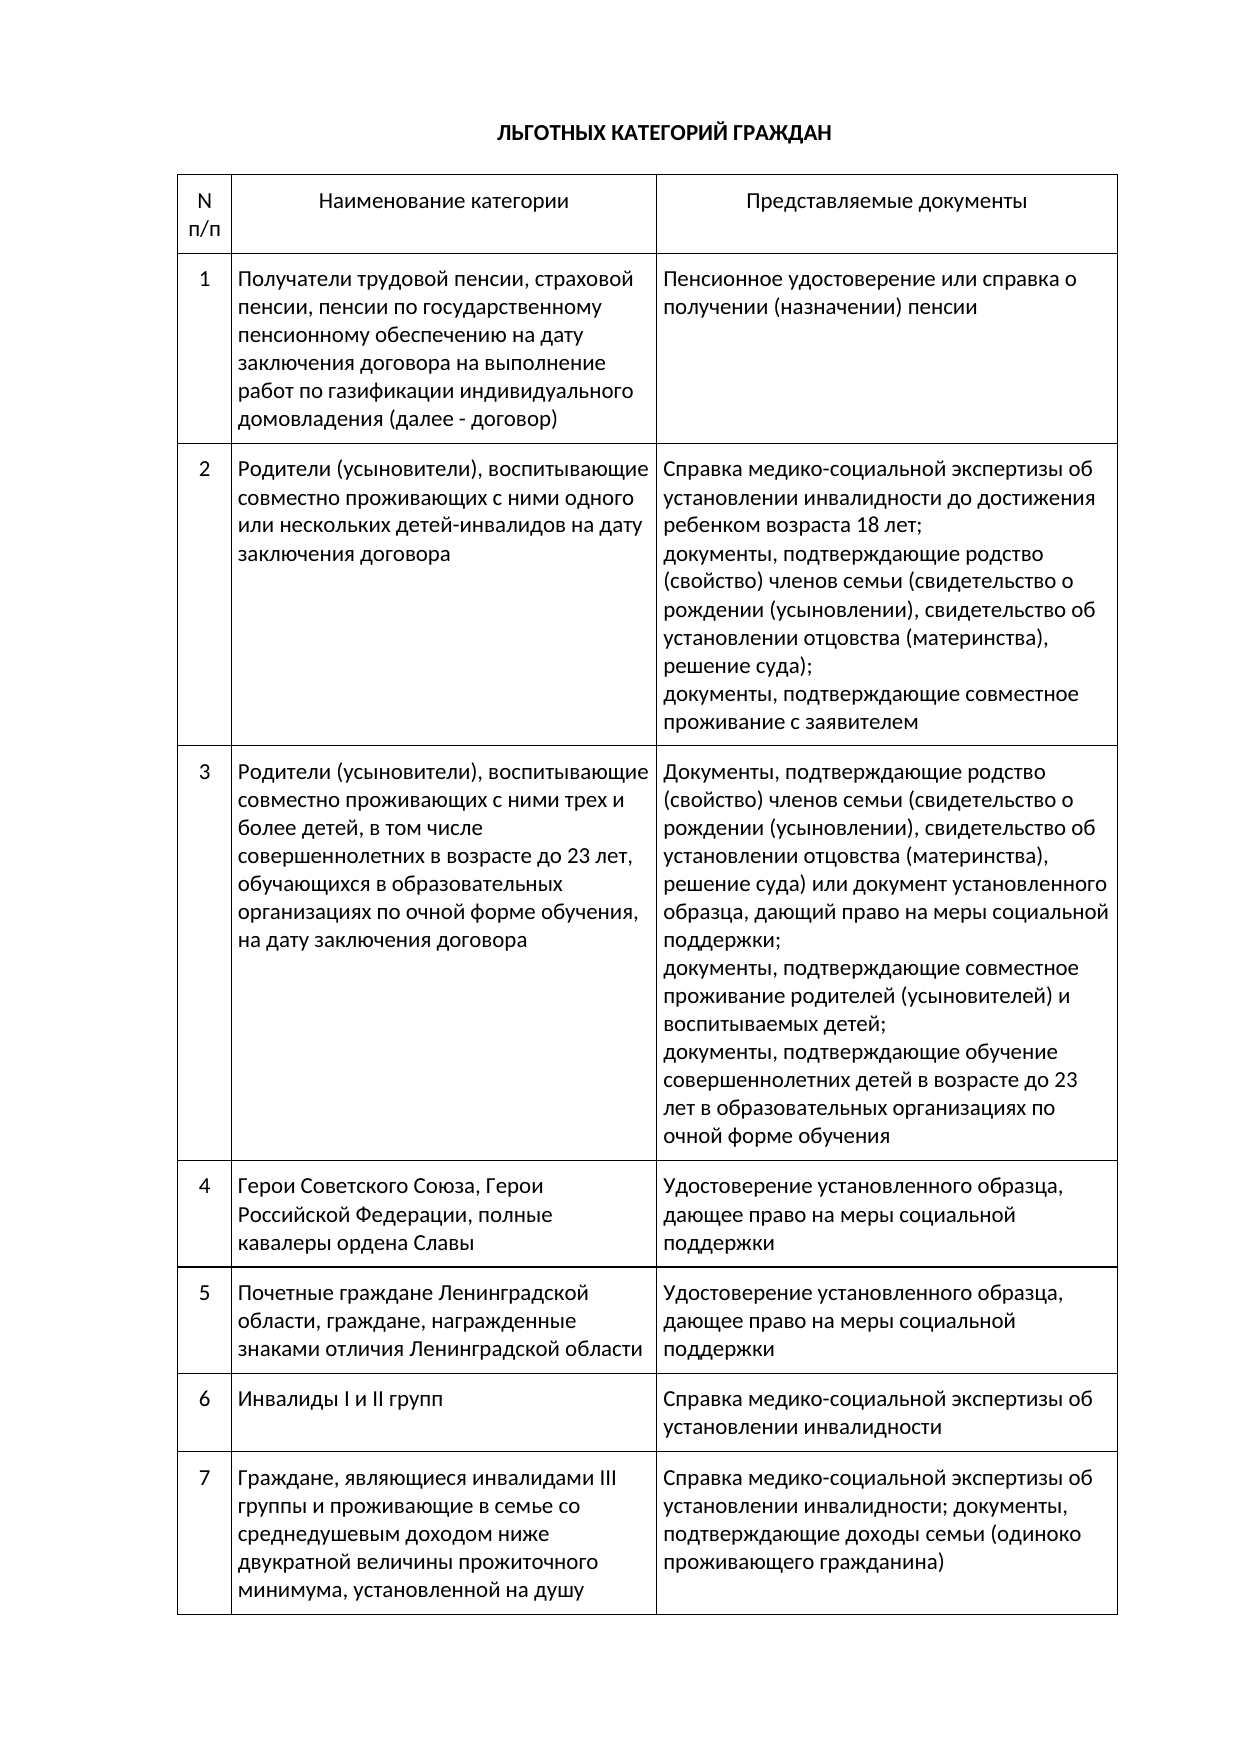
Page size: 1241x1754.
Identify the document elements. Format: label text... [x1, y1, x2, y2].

table_cell 3 [178, 746, 231, 1160]
table_cell Получатели трудовой пенсии, страховой пенсии, пенсии по государственному пенсионному обеспечению на дату заключения договора на выполнение работ по газификации индивидуального домовладения (далее - договор) [232, 254, 656, 443]
table_header Представляемые документы [657, 175, 1117, 252]
table_cell Родители (усыновители), воспитывающие совместно проживающих с ними одного или нескольких детей-инвалидов на дату заключения договора [232, 444, 656, 745]
table_header Наименование категории [232, 175, 656, 252]
table_cell Удостоверение установленного образца, дающее право на меры социальной поддержки [657, 1161, 1117, 1266]
table_cell 5 [178, 1268, 231, 1373]
table_cell 7 [178, 1452, 231, 1613]
table_cell Герои Советского Союза, Герои Российской Федерации, полные кавалеры ордена Славы [232, 1161, 656, 1266]
table_cell 6 [178, 1374, 231, 1451]
table_cell 2 [178, 444, 231, 745]
table_cell Удостоверение установленного образца, дающее право на меры социальной поддержки [657, 1268, 1117, 1373]
table_cell Инвалиды I и II групп [232, 1374, 656, 1451]
table_cell 4 [178, 1161, 231, 1266]
title ЛЬГОТНЫХ КАТЕГОРИЙ ГРАЖДАН [177, 118, 1152, 146]
table_cell 1 [178, 254, 231, 443]
table_cell Родители (усыновители), воспитывающие совместно проживающих с ними трех и более детей, в том числе совершеннолетних в возрасте до 23 лет, обучающихся в образовательных организациях по очной форме обучения, на дату заключения договора [232, 746, 656, 1160]
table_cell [232, 1452, 656, 1613]
table_header N п/п [178, 175, 231, 252]
table_cell Справка медико-социальной экспертизы об установлении инвалидности до достижения ребенком возраста 18 лет; документы, подтверждающие родство (свойство) членов семьи (свидетельство о рождении (усыновлении), свидетельство об установлении отцовства (материнства), решение суда); документы, подтверждающие совместное проживание с заявителем [657, 444, 1117, 745]
table_cell Документы, подтверждающие родство (свойство) членов семьи (свидетельство о рождении (усыновлении), свидетельство об установлении отцовства (материнства), решение суда) или документ установленного образца, дающий право на меры социальной поддержки; документы, подтверждающие совместное проживание родителей (усыновителей) и воспитываемых детей; документы, подтверждающие обучение совершеннолетних детей в возрасте до 23 лет в образовательных организациях по очной форме обучения [657, 746, 1117, 1160]
table_cell Почетные граждане Ленинградской области, граждане, награжденные знаками отличия Ленинградской области [232, 1268, 656, 1373]
table_cell Пенсионное удостоверение или справка о получении (назначении) пенсии [657, 254, 1117, 443]
table_cell Справка медико-социальной экспертизы об установлении инвалидности [657, 1374, 1117, 1451]
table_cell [657, 1452, 1117, 1613]
